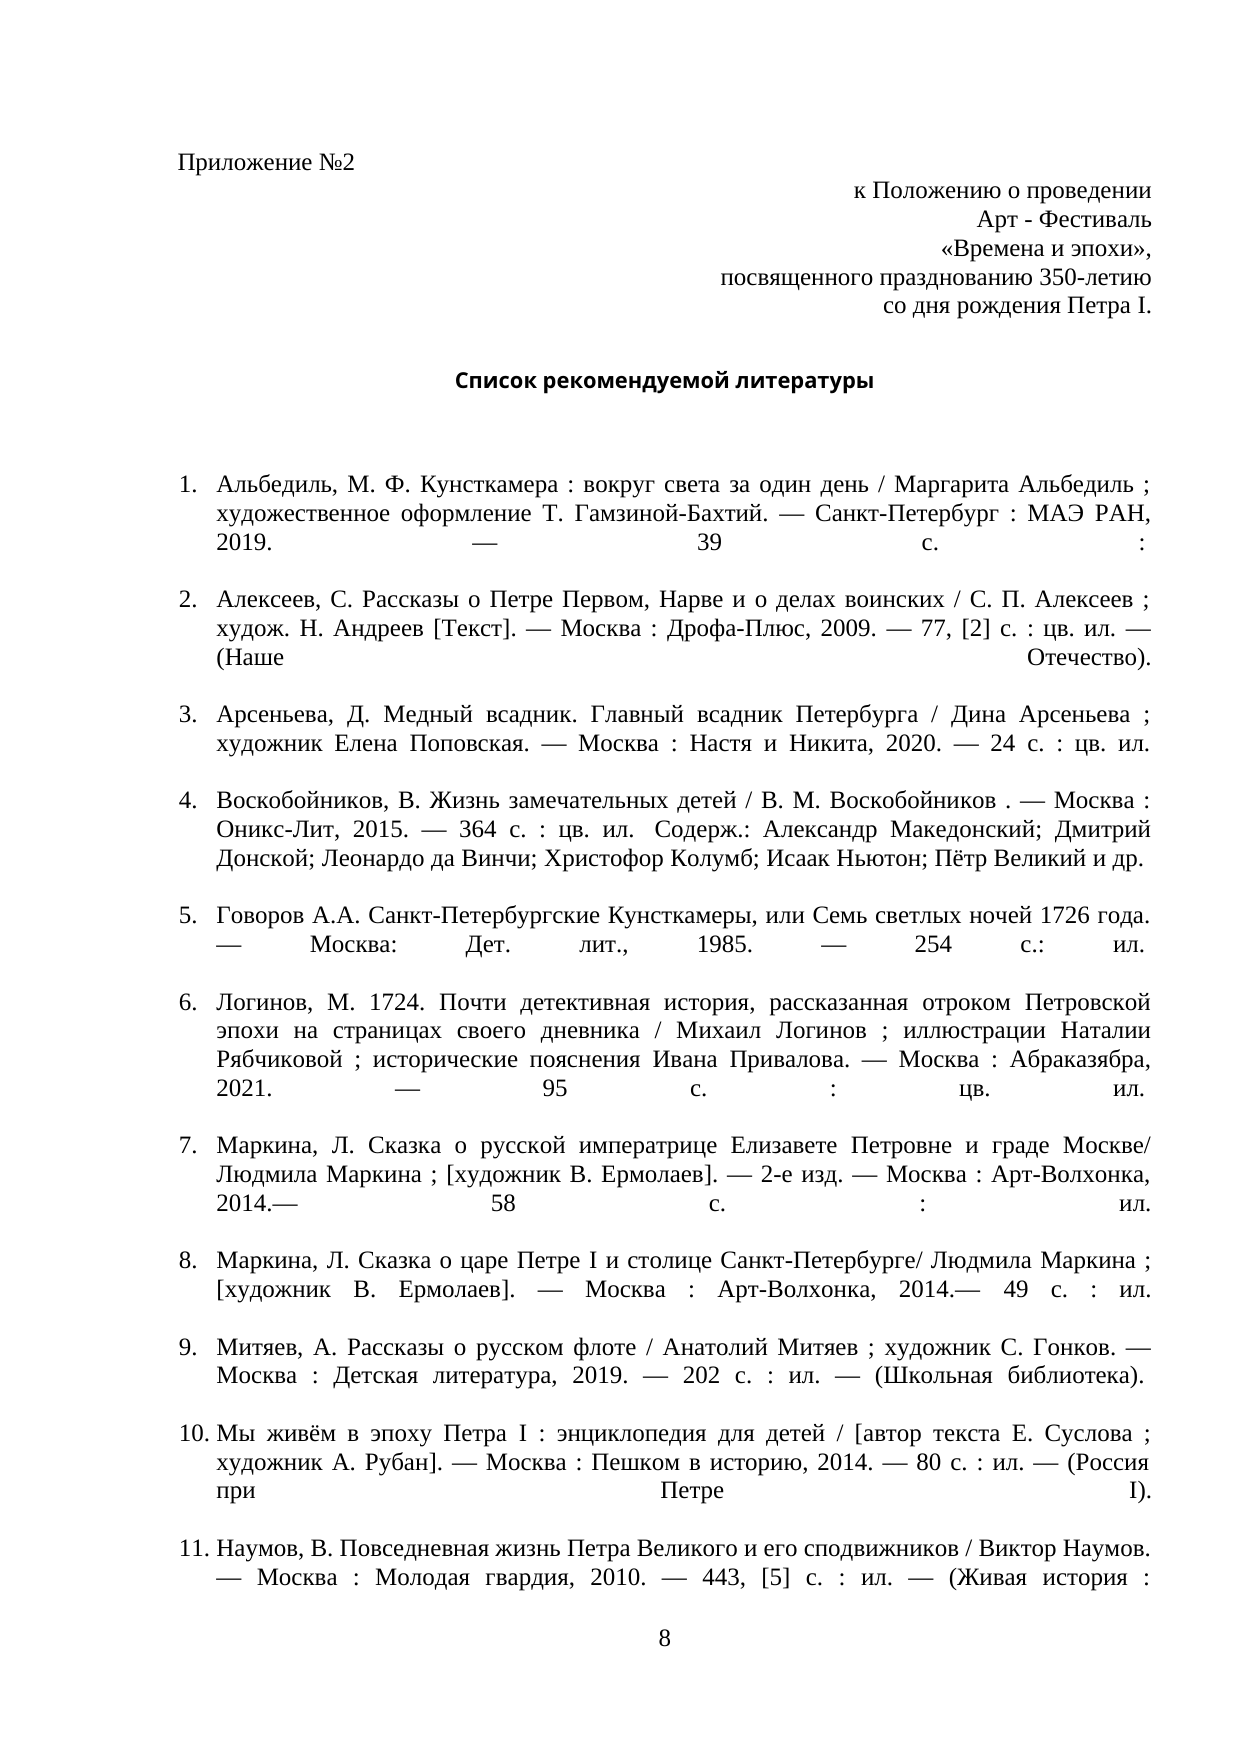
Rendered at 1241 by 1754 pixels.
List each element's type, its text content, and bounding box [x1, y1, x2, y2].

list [179, 1533, 1152, 1590]
list Митяев, А. Рассказы о русском флоте / Анатолий Митяев ; художник С. Гонков. — Москва : Детская литература, 2019. — 202 с. : ил. — (Школьная библиотека). [179, 1332, 1152, 1418]
list Мы живём в эпоху Петра I : энциклопедия для детей / [автор текста Е. Суслова ; художник А. Рубан]. — Москва : Пешком в историю, 2014. — 80 с. : ил. — (Россия при Петре I). [179, 1418, 1152, 1533]
text к Положению о проведении [177, 176, 1152, 204]
text «Времена и эпохи», [177, 233, 1152, 262]
list Маркина, Л. Сказка о царе Петре I и столице Санкт-Петербурге/ Людмила Маркина ; [художник В. Ермолаев]. — Москва : Арт-Волхонка, 2014.— 49 с. : ил. [179, 1245, 1152, 1332]
list Алексеев, С. Рассказы о Петре Первом, Нарве и о делах воинских / С. П. Алексеев ; худож. Н. Андреев [Текст]. — Москва : Дрофа-Плюс, 2009. — 77, [2] с. : цв. ил. — (Наше Отечество). [179, 584, 1152, 699]
list Альбедиль, М. Ф. Кунсткамера : вокруг света за один день / Маргарита Альбедиль ; художественное оформление Т. Гамзиной-Бахтий. — Санкт-Петербург : МАЭ РАН, 2019. — 39 с. : [179, 469, 1152, 584]
list Арсеньева, Д. Медный всадник. Главный всадник Петербурга / Дина Арсеньева ; художник Елена Поповская. — Москва : Настя и Никита, 2020. — 24 с. : цв. ил. [179, 699, 1152, 785]
list Логинов, М. 1724. Почти детективная история, рассказанная отроком Петровской эпохи на страницах своего дневника / Михаил Логинов ; иллюстрации Наталии Рябчиковой ; исторические пояснения Ивана Привалова. — Москва : Абраказябра, 2021. — 95 с. : цв. ил. [179, 987, 1152, 1130]
text Арт - Фестиваль [177, 204, 1152, 233]
text Список рекомендуемой литературы [177, 365, 1152, 394]
text Приложение №2 [177, 118, 1152, 176]
list Маркина, Л. Сказка о русской императрице Елизавете Петровне и граде Москве/ Людмила Маркина ; [художник В. Ермолаев]. — 2-е изд. — Москва : Арт-Волхонка, 2014.— 58 с. : ил. [179, 1130, 1152, 1245]
text со дня рождения Петра I. [177, 291, 1152, 319]
list Говоров А.А. Санкт-Петербургские Кунсткамеры, или Семь светлых ночей 1726 года. — Москва: Дет. лит., 1985. — 254 с.: ил. [179, 900, 1152, 987]
list Воскобойников, В. Жизнь замечательных детей / В. М. Воскобойников . — Москва : Оникс-Лит, 2015. — 364 с. : цв. ил. Содерж.: Александр Македонский; Дмитрий Донской; Леонардо да Винчи; Христофор Колумб; Исаак Ньютон; Пётр Великий и др. [179, 785, 1152, 900]
text посвященного празднованию 350-летию [177, 262, 1152, 291]
